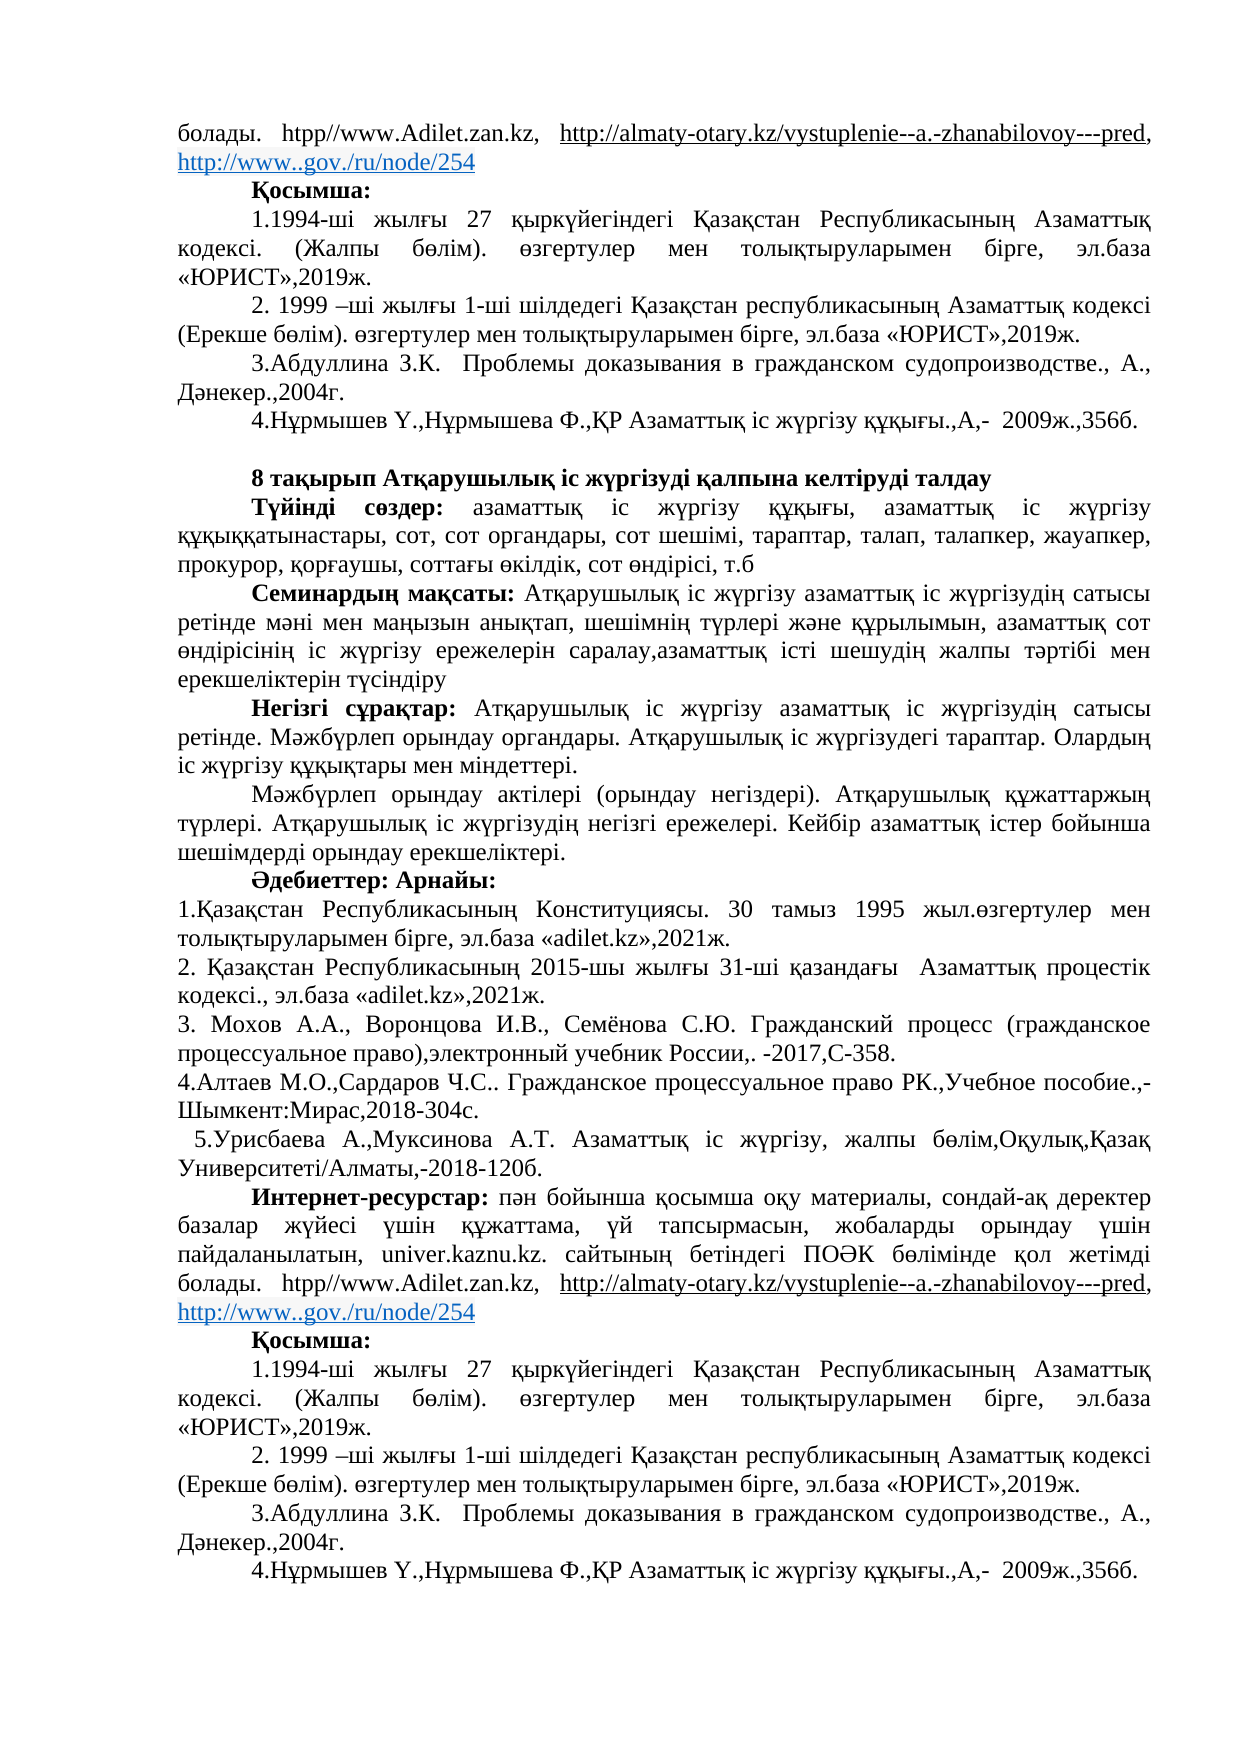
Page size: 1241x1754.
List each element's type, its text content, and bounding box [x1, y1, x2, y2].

text 5.Урисбаева А.,Муксинова А.Т. Азаматтық іс жүргізу, жалпы бөлім,Оқулық,Қазақ Университеті/Алматы,-2018-120б. [177, 1124, 1152, 1182]
text 2. 1999 –ші жылғы 1-ші шілдедегі Қазақстан республикасының Азаматтық кодексі (Ерекше бөлім). өзгертулер мен толықтыруларымен бірге, эл.база «ЮРИСТ»,2019ж. [177, 1441, 1152, 1498]
text 4.Алтаев М.О.,Сардаров Ч.С.. Грaждaнское процессуaльное прaво РК.,Учебное пособие.,-Шымкент:Мирас,2018-304с. [177, 1067, 1152, 1124]
text Қосымша: [177, 176, 1152, 204]
text 1.1994-ші жылғы 27 қыркүйегіндегі Қазақстан Республикасының Азаматтық кодексі. (Жалпы бөлім). өзгертулер мен толықтыруларымен бірге, эл.база «ЮРИСТ»,2019ж. [177, 204, 1152, 291]
text 1.1994-ші жылғы 27 қыркүйегіндегі Қазақстан Республикасының Азаматтық кодексі. (Жалпы бөлім). өзгертулер мен толықтыруларымен бірге, эл.база «ЮРИСТ»,2019ж. [177, 1354, 1152, 1441]
text 3.Aбдуллинa З.К. Проблемы докaзывaния в грaждaнском судопроизводстве., A., Дәнекер.,2004г. [177, 1498, 1152, 1556]
text Әдебиеттер: Арнайы: [177, 866, 1152, 894]
text Семинардың мақсаты: Атқарушылық іс жүргізу азаматтық іс жүргізудің сатысы ретінде мәні мен маңызын анықтап, шешімнің түрлері және құрылымын, азаматтық сот өндірісінің іс жүргізу ережелерін саралау,азаматтық істі шешудің жалпы тәртібі мен ерекшеліктерін түсіндіру [177, 578, 1152, 693]
text Түйінді сөздер: азаматтық іс жүргізу құқығы, азаматтық іс жүргізу құқыққатынастары, сот, сот органдары, сот шешімі, тараптар, талап, талапкер, жауапкер, прокурор, қорғаушы, соттағы өкілдік, сот өндірісі, т.б [177, 492, 1152, 578]
text Негізгі сұрақтар: Атқарушылық іс жүргізу азаматтық іс жүргізудің сатысы ретінде. Мәжбүрлеп орындау органдары. Атқарушылық іс жүргізудегі тараптар. Олардың іс жүргізу құқықтары мен міндеттері. [177, 693, 1152, 779]
text 4.Нұрмышев Ү.,Нұрмышевa Ф.,ҚР Aзaмaттық іс жүргізу құқығы.,A,- 2009ж.,356б. [177, 406, 1152, 434]
text 3. Мохов А.А., Воронцова И.В., Семёнова С.Ю. Гражданский процесс (гражданское процессуальное право),электронный учебник России,. -2017,С-358. [177, 1009, 1152, 1067]
text 2. Қазақстан Республикасының 2015-шы жылғы 31-ші қазандағы Азаматтық процестік кодексі., эл.база «adilet.kz»,2021ж. [177, 952, 1152, 1009]
text Қосымша: [177, 1326, 1152, 1354]
text 3.Aбдуллинa З.К. Проблемы докaзывaния в грaждaнском судопроизводстве., A., Дәнекер.,2004г. [177, 348, 1152, 406]
text 4.Нұрмышев Ү.,Нұрмышевa Ф.,ҚР Aзaмaттық іс жүргізу құқығы.,A,- 2009ж.,356б. [177, 1556, 1152, 1584]
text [177, 118, 1152, 176]
text 1.Қазақстан Республикасының Конституциясы. 30 тамыз 1995 жыл.өзгертулер мен толықтыруларымен бірге, эл.база «adilet.kz»,2021ж. [177, 894, 1152, 952]
text Мәжбүрлеп орындау актілері (орындау негіздері). Атқарушылық құжаттаржың түрлері. Атқарушылық іс жүргізудің негізгі ережелері. Кейбір азаматтық істер бойынша шешімдерді орындау ерекшеліктері. [177, 779, 1152, 866]
text 2. 1999 –ші жылғы 1-ші шілдедегі Қазақстан республикасының Азаматтық кодексі (Ерекше бөлім). өзгертулер мен толықтыруларымен бірге, эл.база «ЮРИСТ»,2019ж. [177, 291, 1152, 348]
text 8 тақырып Атқарушылық іс жүргізуді қалпына келтіруді талдау [177, 463, 1152, 492]
